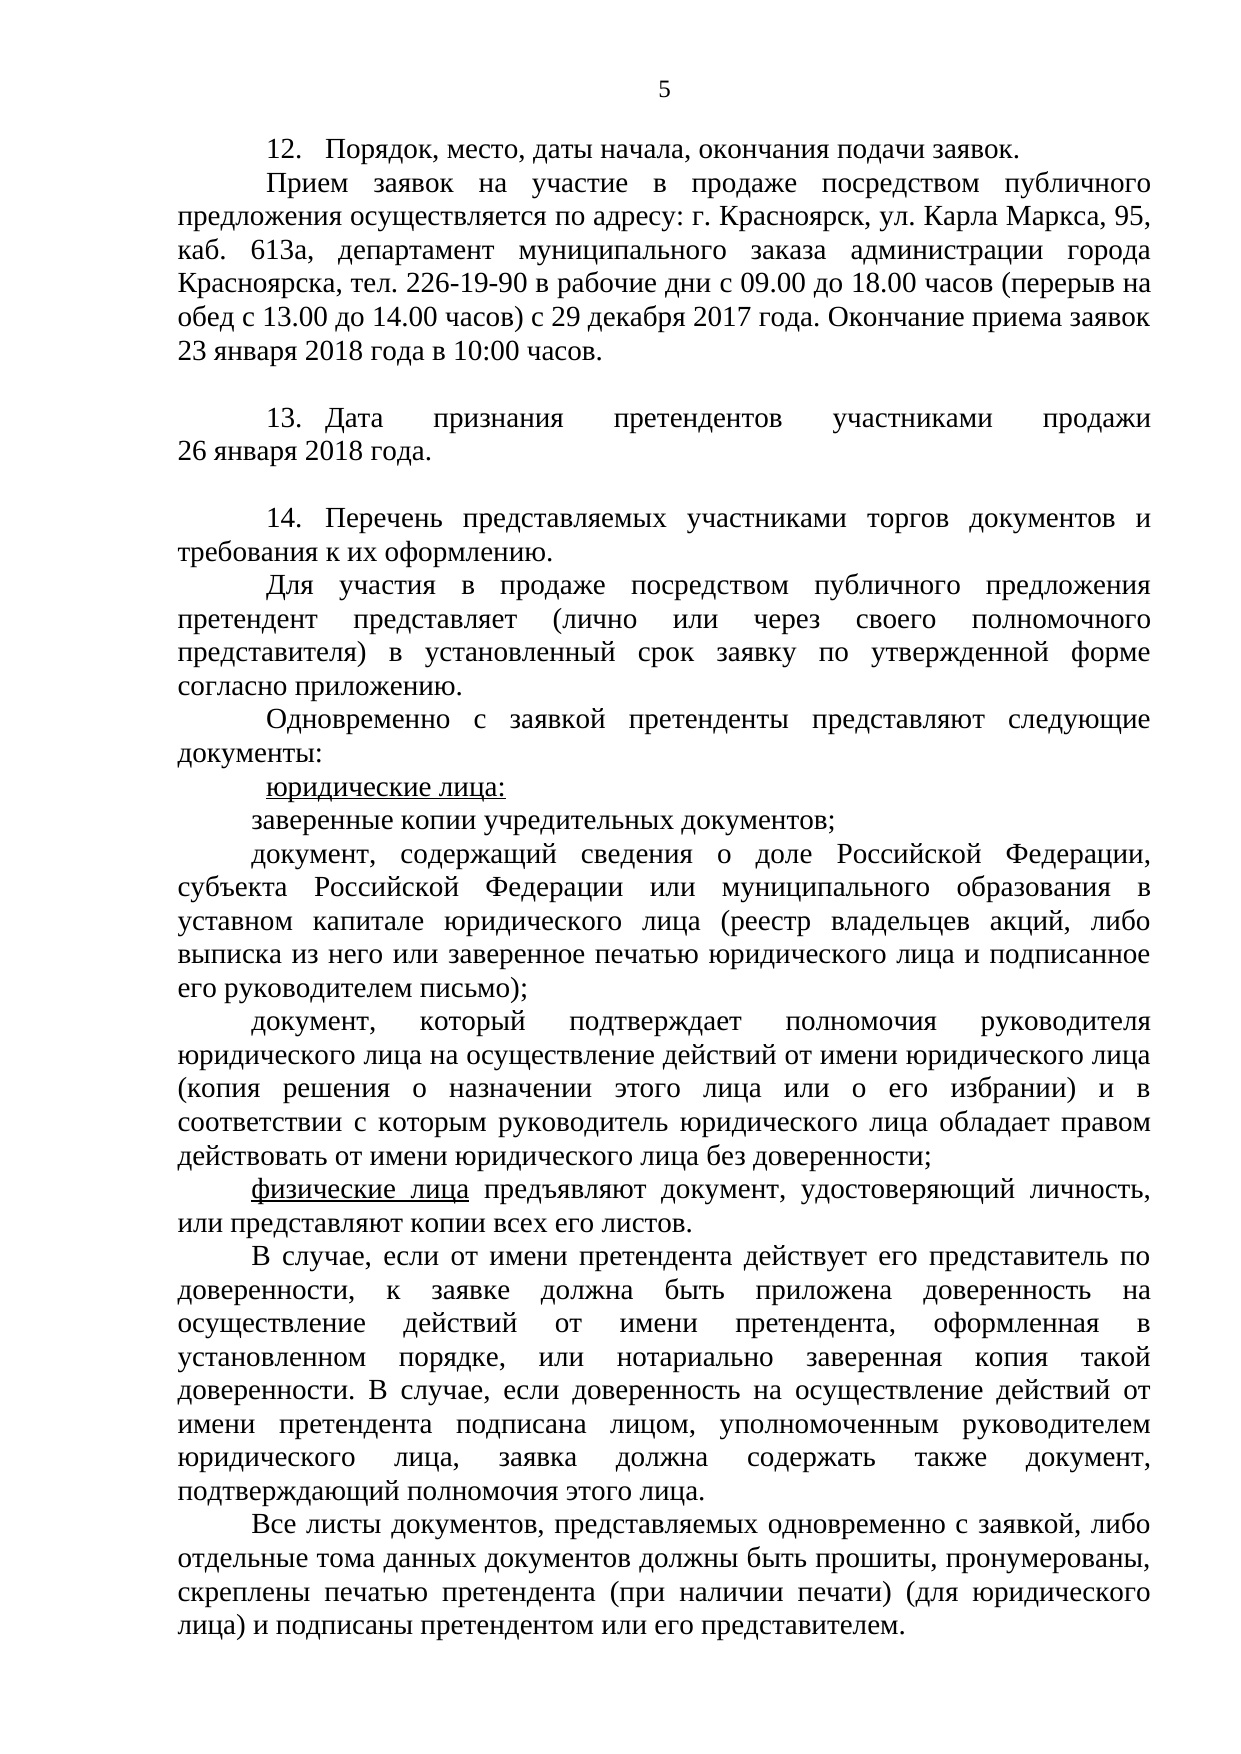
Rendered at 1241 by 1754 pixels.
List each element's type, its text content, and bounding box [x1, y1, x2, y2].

text Все листы документов, представляемых одновременно с заявкой, либо отдельные тома данных документов должны быть прошиты, пронумерованы, скреплены печатью претендента (при наличии печати) (для юридического лица) и подписаны претендентом или его представителем. [177, 1507, 1152, 1641]
list Дата признания претендентов участниками продажи 26 января 2018 года. [177, 400, 1152, 467]
text Для участия в продаже посредством публичного предложения претендент представляет (лично или через своего полномочного представителя) в установленный срок заявку по утвержденной форме согласно приложению. [177, 567, 1152, 702]
list Перечень представляемых участниками торгов документов и требования к их оформлению. [177, 500, 1152, 567]
text юридические лица: [177, 769, 1152, 802]
text документ, который подтверждает полномочия руководителя юридического лица на осуществление действий от имени юридического лица (копия решения о назначении этого лица или о его избрании) и в соответствии с которым руководитель юридического лица обладает правом действовать от имени юридического лица без доверенности; [177, 1003, 1152, 1171]
text Одновременно с заявкой претенденты представляют следующие документы: [177, 702, 1152, 769]
list Прием заявок на участие в продаже посредством публичного предложения осуществляется по адресу: г. Красноярск, ул. Карла Маркса, 95, каб. 613а, департамент муниципального заказа администрации города Красноярска, тел. 226-19-90 в рабочие дни с 09.00 до 18.00 часов (перерыв на обед с 13.00 до 14.00 часов) с 29 декабря 2017 года. Окончание приема заявок 23 января 2018 года в 10:00 часов. [177, 165, 1152, 366]
text документ, содержащий сведения о доле Российской Федерации, субъекта Российской Федерации или муниципального образования в уставном капитале юридического лица (реестр владельцев акций, либо выписка из него или заверенное печатью юридического лица и подписанное его руководителем письмо); [177, 836, 1152, 1003]
text физические лица предъявляют документ, удостоверяющий личность, или представляют копии всех его листов. [177, 1171, 1152, 1238]
text заверенные копии учредительных документов; [177, 802, 1152, 836]
text В случае, если от имени претендента действует его представитель по доверенности, к заявке должна быть приложена доверенность на осуществление действий от имени претендента, оформленная в установленном порядке, или нотариально заверенная копия такой доверенности. В случае, если доверенность на осуществление действий от имени претендента подписана лицом, уполномоченным руководителем юридического лица, заявка должна содержать также документ, подтверждающий полномочия этого лица. [177, 1238, 1152, 1507]
list Порядок, место, даты начала, окончания подачи заявок. [177, 131, 1152, 165]
